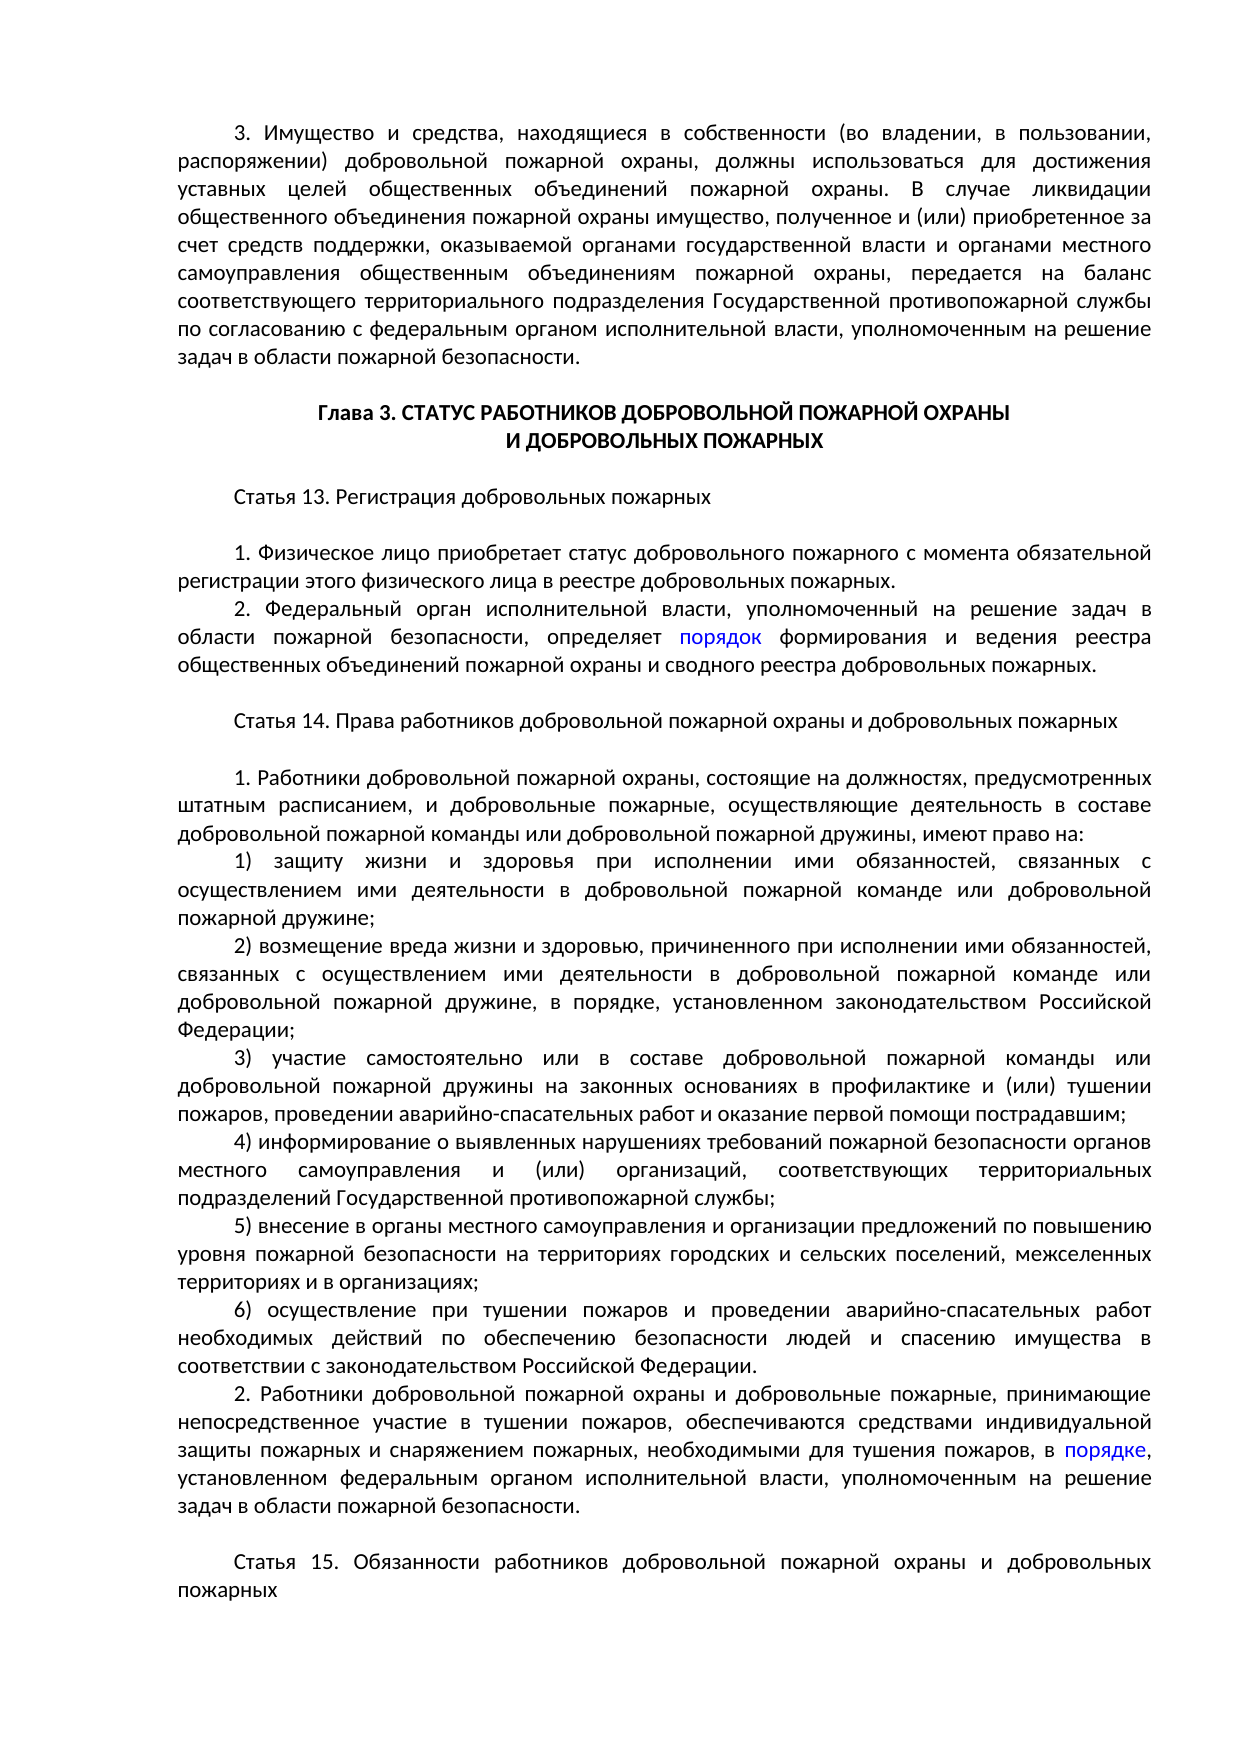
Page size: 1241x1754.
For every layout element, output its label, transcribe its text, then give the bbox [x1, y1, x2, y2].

text 4) информирование о выявленных нарушениях требований пожарной безопасности органов местного самоуправления и (или) организаций, соответствующих территориальных подразделений Государственной противопожарной службы; [177, 1127, 1152, 1211]
text Статья 13. Регистрация добровольных пожарных [177, 482, 1152, 510]
text 1. Работники добровольной пожарной охраны, состоящие на должностях, предусмотренных штатным расписанием, и добровольные пожарные, осуществляющие деятельность в составе добровольной пожарной команды или добровольной пожарной дружины, имеют право на: [177, 763, 1152, 847]
text Глава 3. СТАТУС РАБОТНИКОВ ДОБРОВОЛЬНОЙ ПОЖАРНОЙ ОХРАНЫ [177, 398, 1152, 426]
text 5) внесение в органы местного самоуправления и организации предложений по повышению уровня пожарной безопасности на территориях городских и сельских поселений, межселенных территориях и в организациях; [177, 1211, 1152, 1295]
text 2. Работники добровольной пожарной охраны и добровольные пожарные, принимающие непосредственное участие в тушении пожаров, обеспечиваются средствами индивидуальной защиты пожарных и снаряжением пожарных, необходимыми для тушения пожаров, в порядке, установленном федеральным органом исполнительной власти, уполномоченным на решение задач в области пожарной безопасности. [177, 1379, 1152, 1519]
text 6) осуществление при тушении пожаров и проведении аварийно-спасательных работ необходимых действий по обеспечению безопасности людей и спасению имущества в соответствии с законодательством Российской Федерации. [177, 1295, 1152, 1379]
text 1) защиту жизни и здоровья при исполнении ими обязанностей, связанных с осуществлением ими деятельности в добровольной пожарной команде или добровольной пожарной дружине; [177, 847, 1152, 931]
text 2) возмещение вреда жизни и здоровью, причиненного при исполнении ими обязанностей, связанных с осуществлением ими деятельности в добровольной пожарной команде или добровольной пожарной дружине, в порядке, установленном законодательством Российской Федерации; [177, 931, 1152, 1043]
text И ДОБРОВОЛЬНЫХ ПОЖАРНЫХ [177, 426, 1152, 454]
text 3. Имущество и средства, находящиеся в собственности (во владении, в пользовании, распоряжении) добровольной пожарной охраны, должны использоваться для достижения уставных целей общественных объединений пожарной охраны. В случае ликвидации общественного объединения пожарной охраны имущество, полученное и (или) приобретенное за счет средств поддержки, оказываемой органами государственной власти и органами местного самоуправления общественным объединениям пожарной охраны, передается на баланс соответствующего территориального подразделения Государственной противопожарной службы по согласованию с федеральным органом исполнительной власти, уполномоченным на решение задач в области пожарной безопасности. [177, 118, 1152, 370]
text Статья 15. Обязанности работников добровольной пожарной охраны и добровольных пожарных [177, 1547, 1152, 1603]
text 2. Федеральный орган исполнительной власти, уполномоченный на решение задач в области пожарной безопасности, определяет порядок формирования и ведения реестра общественных объединений пожарной охраны и сводного реестра добровольных пожарных. [177, 594, 1152, 678]
text Статья 14. Права работников добровольной пожарной охраны и добровольных пожарных [177, 707, 1152, 734]
text 1. Физическое лицо приобретает статус добровольного пожарного с момента обязательной регистрации этого физического лица в реестре добровольных пожарных. [177, 538, 1152, 594]
text 3) участие самостоятельно или в составе добровольной пожарной команды или добровольной пожарной дружины на законных основаниях в профилактике и (или) тушении пожаров, проведении аварийно-спасательных работ и оказание первой помощи пострадавшим; [177, 1043, 1152, 1127]
